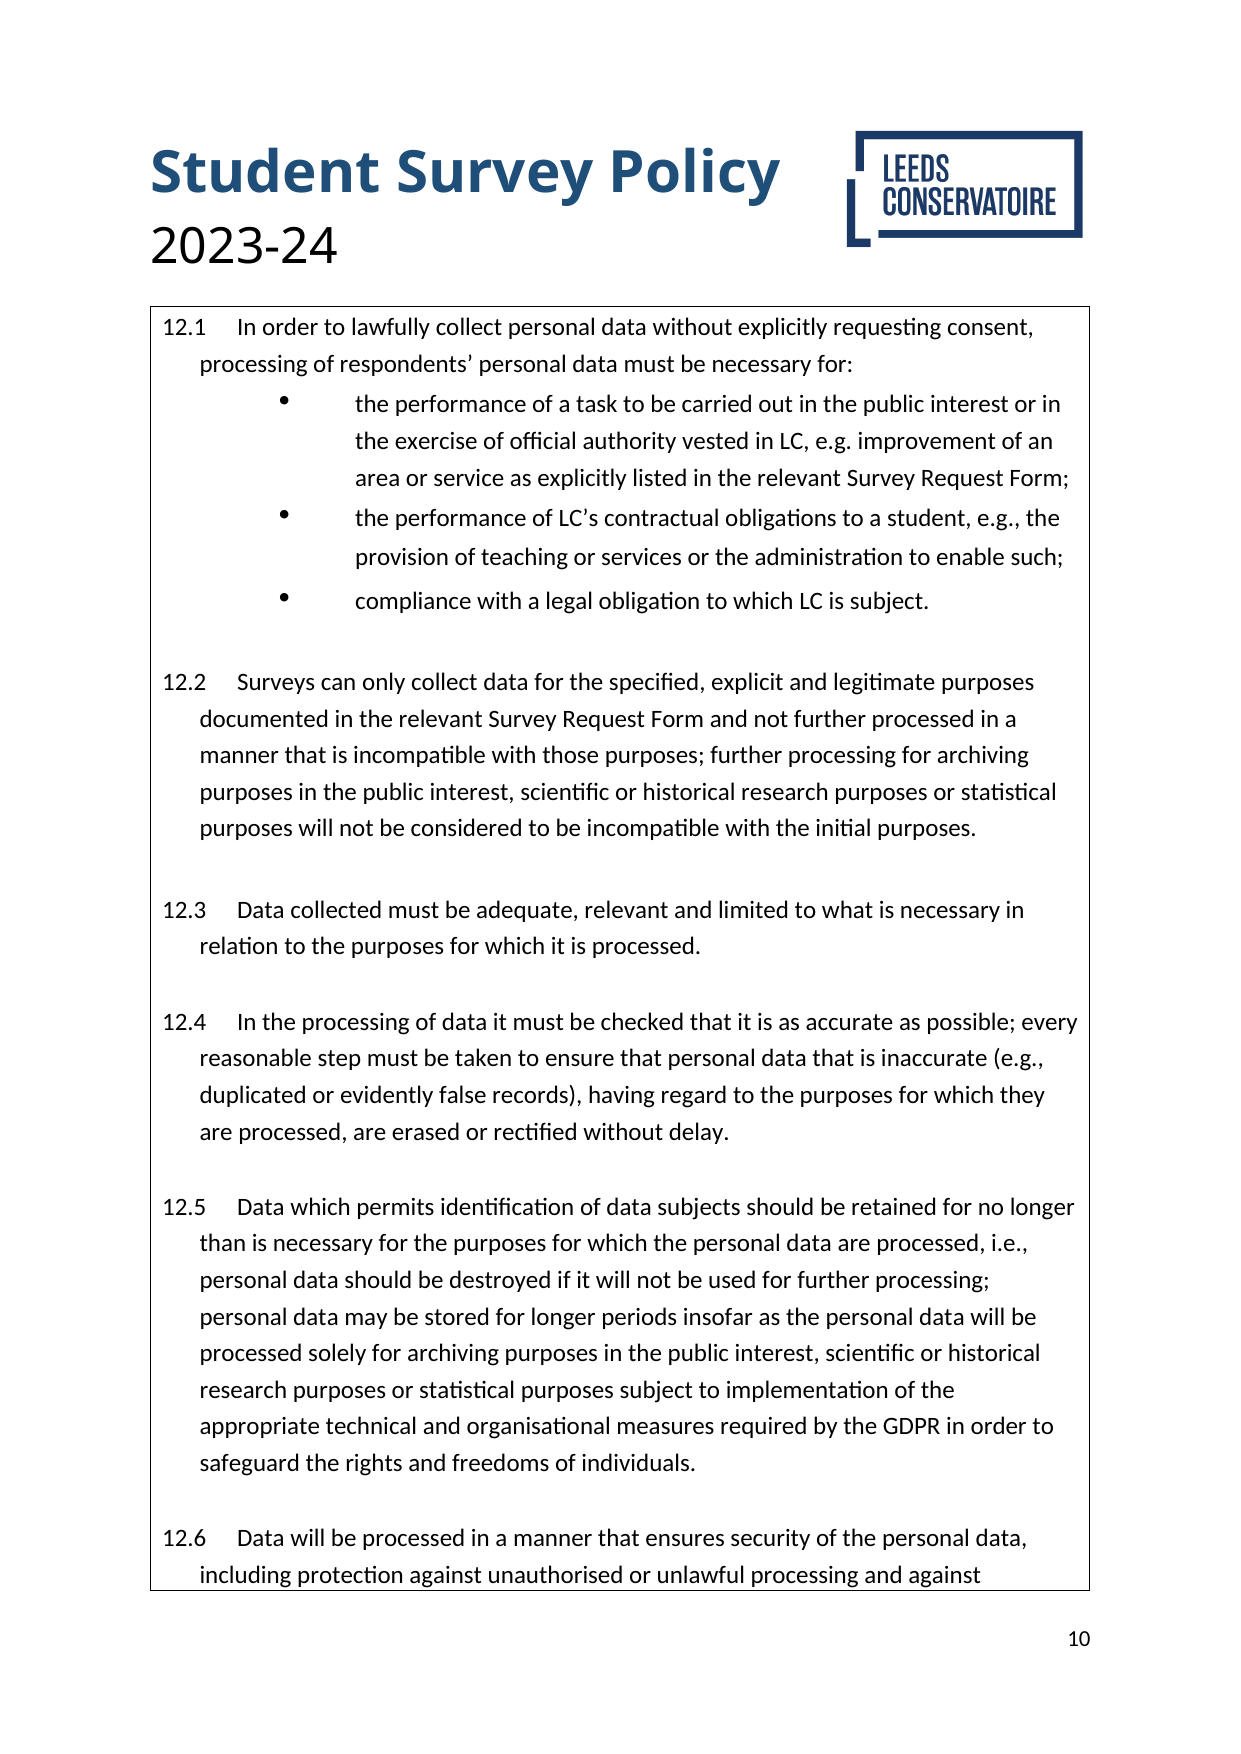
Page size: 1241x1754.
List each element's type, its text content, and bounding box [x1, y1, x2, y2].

picture [837, 122, 1088, 254]
